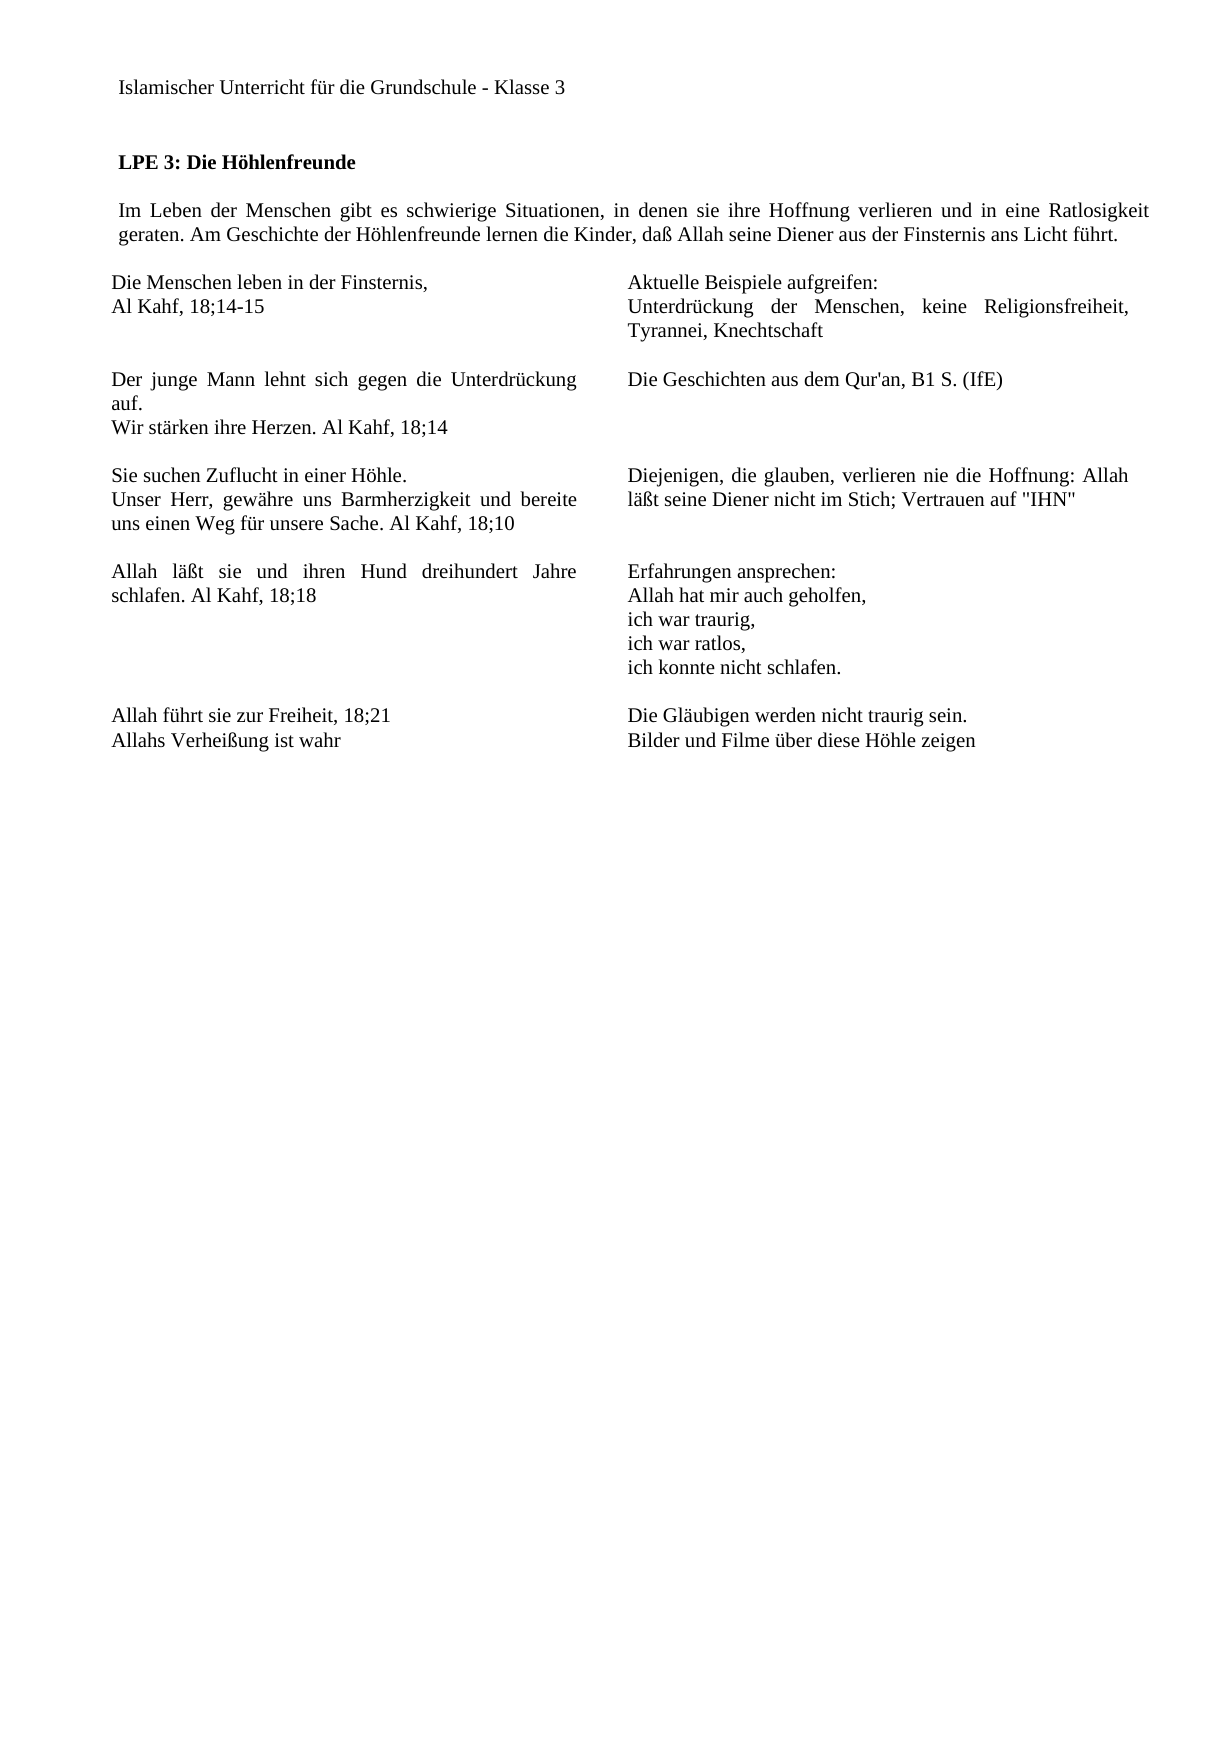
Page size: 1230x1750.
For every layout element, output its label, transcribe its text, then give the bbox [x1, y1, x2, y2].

table_cell Allah führt sie zur Freiheit, 18;21 Allahs Verheißung ist wahr [104, 704, 620, 776]
text LPE 3: Die Höhlenfreunde [118, 150, 1151, 174]
table_header Aktuelle Beispiele aufgreifen: Unterdrückung der Menschen, keine Religionsfreiheit, Tyrannei, Knechtschaft [620, 270, 1137, 367]
table_cell Der junge Mann lehnt sich gegen die Unterdrückung auf. Wir stärken ihre Herzen. Al Kahf, 18;14 [104, 367, 620, 463]
table_cell Sie suchen Zuflucht in einer Höhle. Unser Herr, gewähre uns Barmherzigkeit und bereite uns einen Weg für unsere Sache. Al Kahf, 18;10 [104, 463, 620, 559]
table_cell Die Gläubigen werden nicht traurig sein. Bilder und Filme über diese Höhle zeigen [620, 704, 1137, 776]
text Im Leben der Menschen gibt es schwierige Situationen, in denen sie ihre Hoffnung verlieren und in eine Ratlosigkeit geraten. Am Geschichte der Höhlenfreunde lernen die Kinder, daß Allah seine Diener aus der Finsternis ans Licht führt. [118, 198, 1151, 246]
table_header Die Menschen leben in der Finsternis, Al Kahf, 18;14-15 [104, 270, 620, 367]
table_cell Diejenigen, die glauben, verlieren nie die Hoffnung: Allah läßt seine Diener nicht im Stich; Vertrauen auf "IHN" [620, 463, 1137, 559]
table_cell Erfahrungen ansprechen: Allah hat mir auch geholfen, ich war traurig, ich war ratlos, ich konnte nicht schlafen. [620, 559, 1137, 703]
table_cell Allah läßt sie und ihren Hund dreihundert Jahre schlafen. Al Kahf, 18;18 [104, 559, 620, 703]
table_cell Die Geschichten aus dem Qur'an, B1 S. (IfE) [620, 367, 1137, 463]
